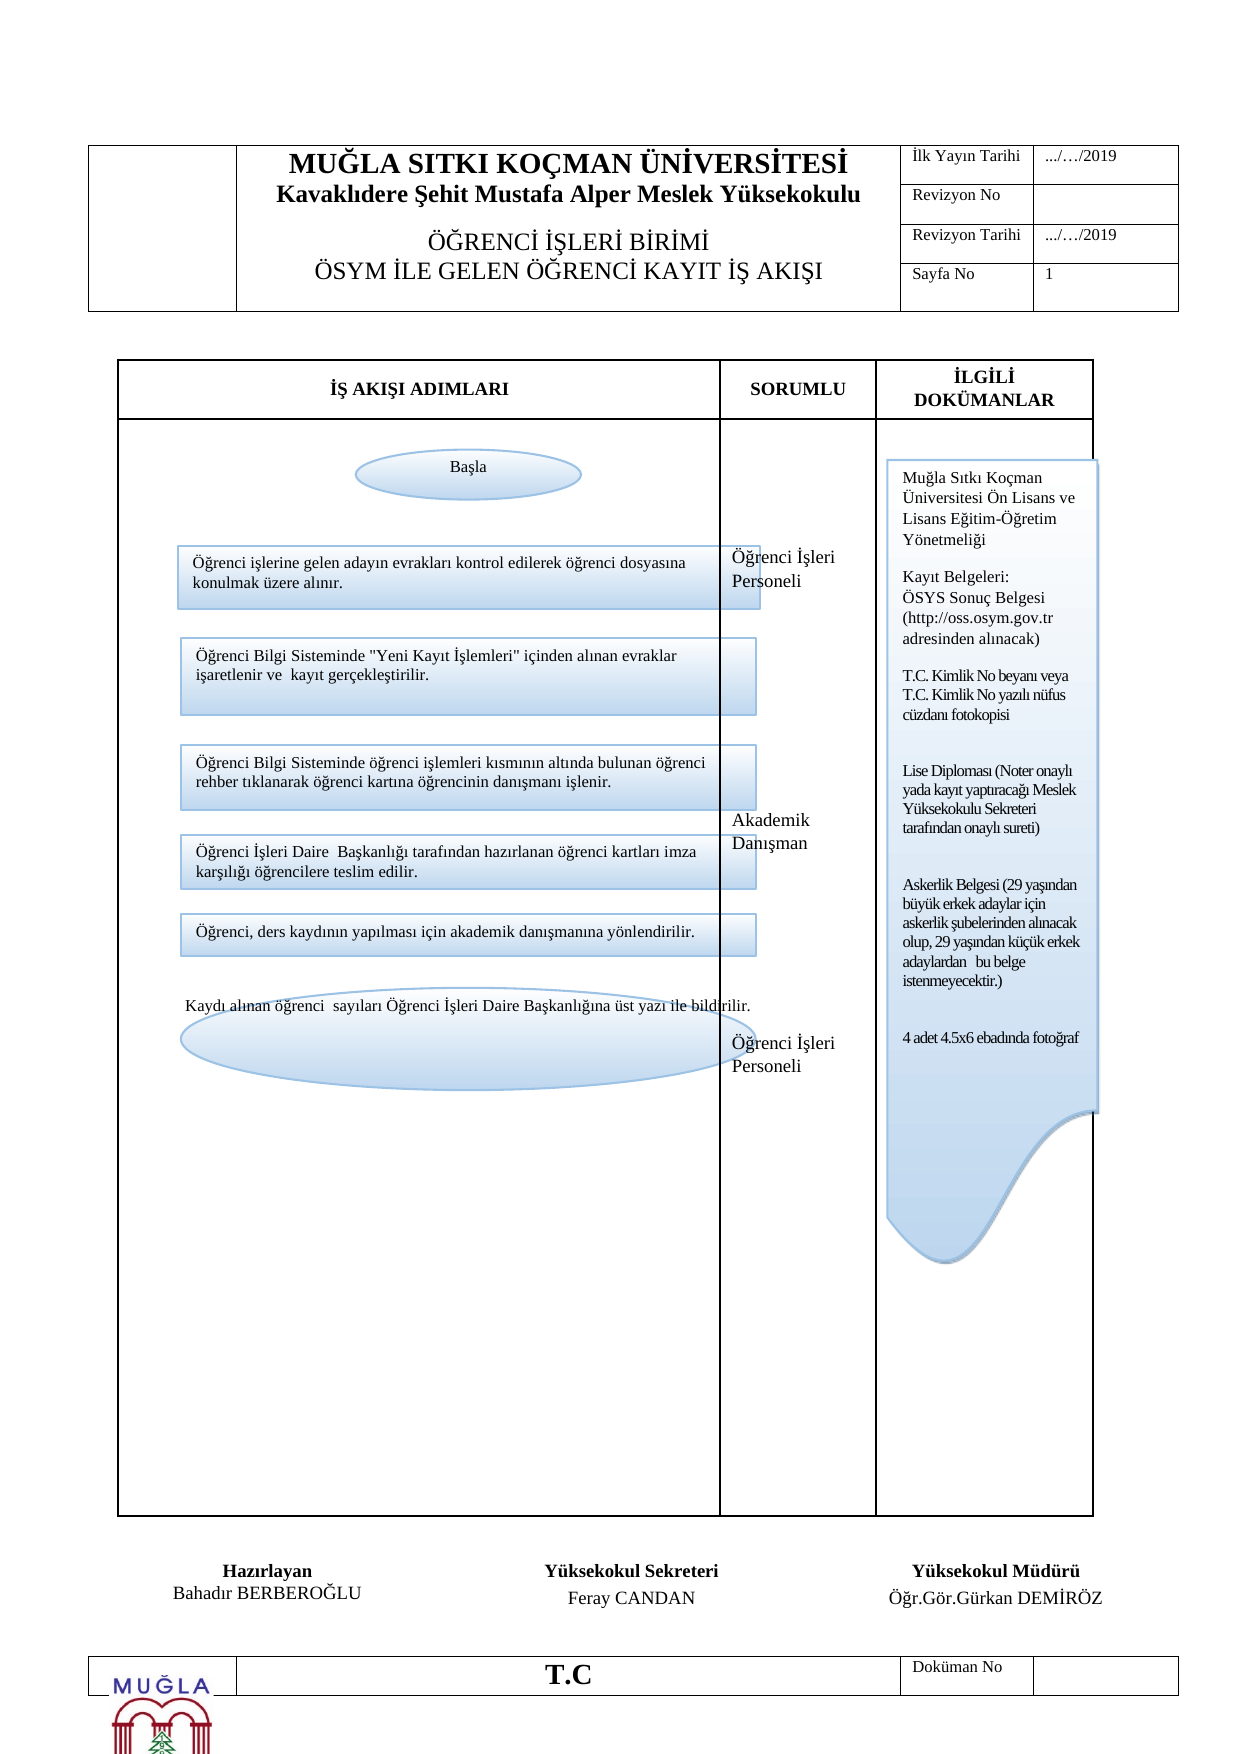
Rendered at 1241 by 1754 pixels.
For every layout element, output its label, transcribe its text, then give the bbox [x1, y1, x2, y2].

table_cell Öğr.Gör.Gürkan DEMİRÖZ [814, 1582, 1178, 1609]
table_cell Bahadır BERBEROĞLU [85, 1582, 449, 1609]
picture [109, 1675, 214, 1754]
table_cell Sayfa No [901, 264, 1033, 311]
table_cell İlk Yayın Tarihi [901, 146, 1033, 184]
table_cell Öğrenci İşleri Personeli Akademik Danışman Öğrenci İşleri Personeli [721, 420, 875, 1515]
table_header İŞ AKIŞI ADIMLARI [119, 361, 719, 418]
table_header [1034, 1657, 1178, 1695]
table_header Yüksekokul Müdürü [814, 1517, 1178, 1582]
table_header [237, 1657, 900, 1695]
table_cell [1034, 185, 1178, 223]
table_header SORUMLU [721, 361, 875, 418]
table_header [237, 146, 900, 311]
table_cell Feray CANDAN [449, 1582, 813, 1609]
table_cell Revizyon Tarihi [901, 225, 1033, 263]
table_cell [877, 420, 1092, 1515]
table_header Yüksekokul Sekreteri [449, 1517, 813, 1582]
table_header İLGİLİ DOKÜMANLAR [877, 361, 1092, 418]
table_cell .../…/2019 [1034, 146, 1178, 184]
table_header [89, 146, 236, 311]
table_cell [119, 420, 719, 1515]
table_cell Revizyon No [901, 185, 1033, 223]
table_cell 1 [1034, 264, 1178, 311]
table_header Hazırlayan [85, 1517, 449, 1582]
table_cell .../…/2019 [1034, 225, 1178, 263]
table_header [89, 1657, 236, 1695]
table_header Doküman No [901, 1657, 1033, 1695]
